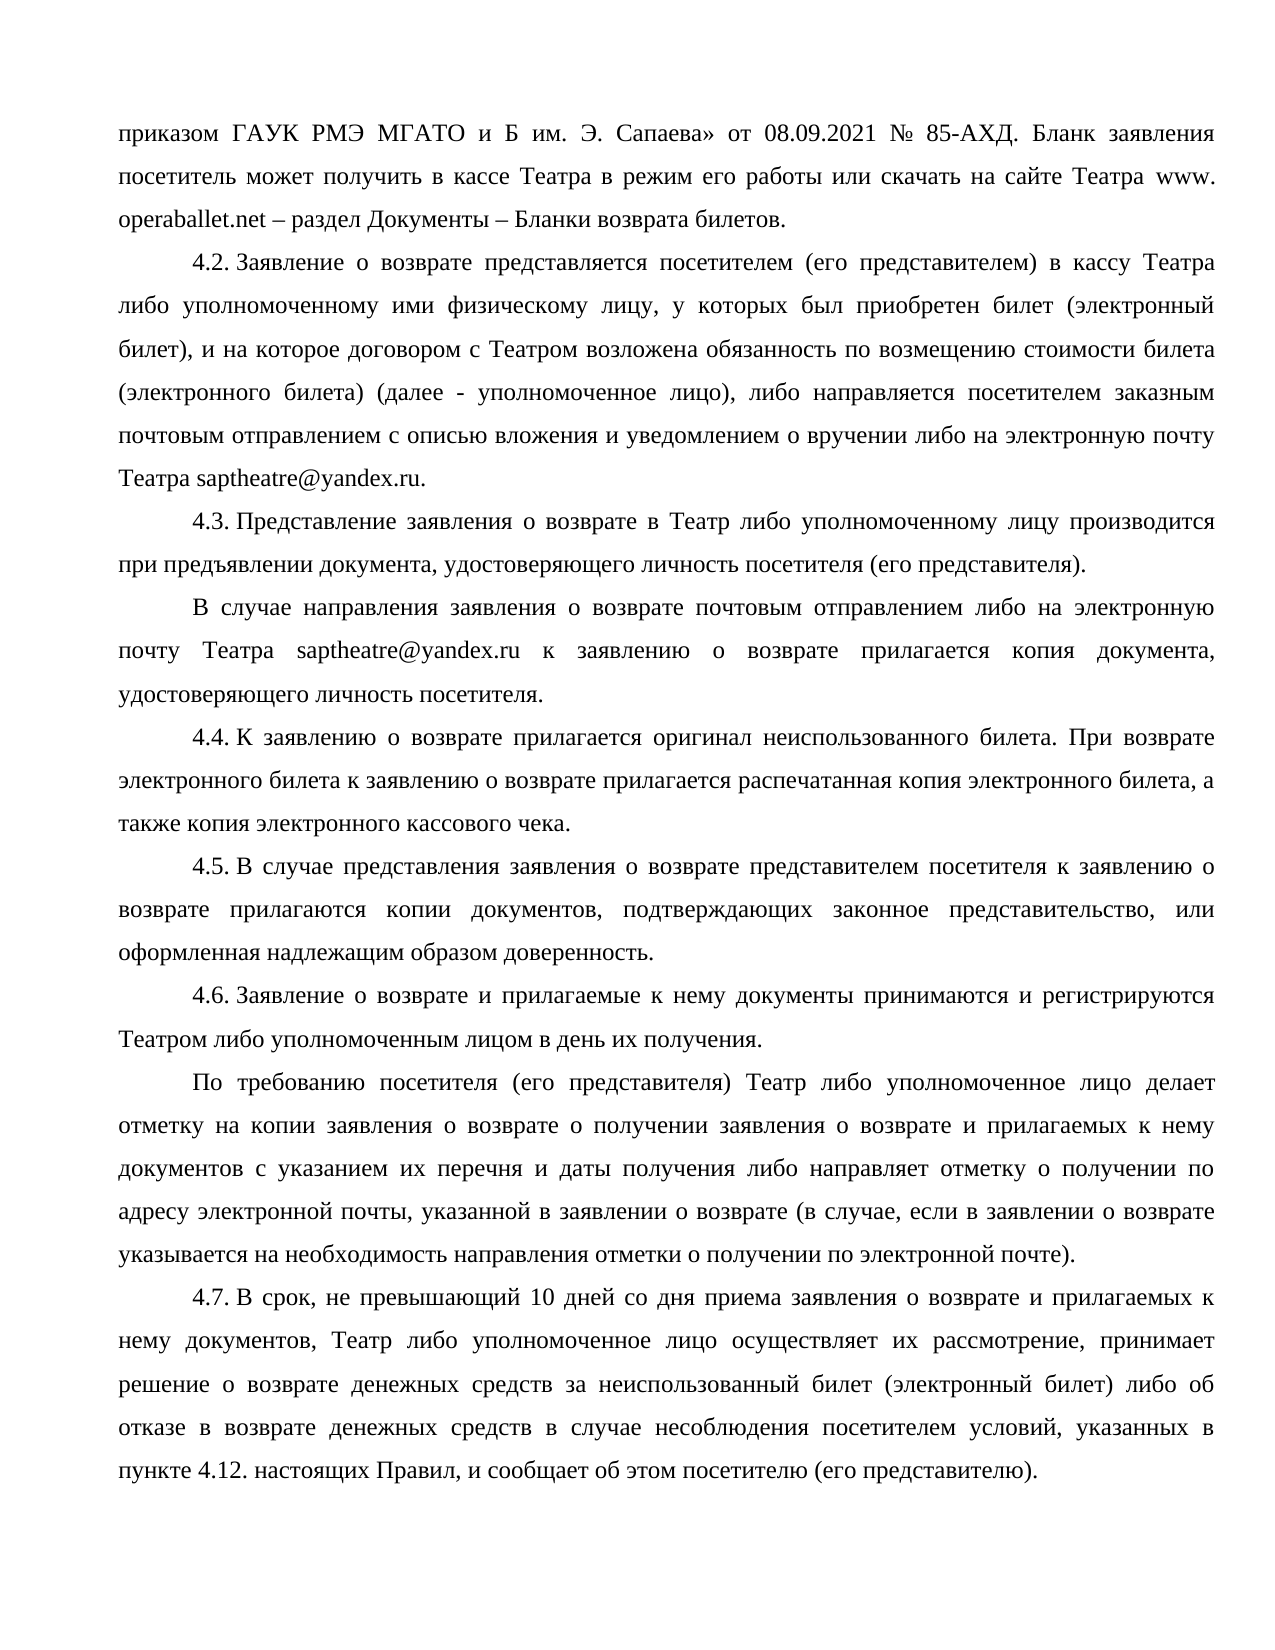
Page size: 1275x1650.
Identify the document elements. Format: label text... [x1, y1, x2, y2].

text По требованию посетителя (его представителя) Театр либо уполномоченное лицо делает отметку на копии заявления о возврате о получении заявления о возврате и прилагаемых к нему документов с указанием их перечня и даты получения либо направляет отметку о получении по адресу электронной почты, указанной в заявлении о возврате (в случае, если в заявлении о возврате указывается на необходимость направления отметки о получении по электронной почте). [118, 1067, 1216, 1268]
text 4.2. Заявление о возврате представляется посетителем (его представителем) в кассу Театра либо уполномоченному ими физическому лицу, у которых был приобретен билет (электронный билет), и на которое договором с Театром возложена обязанность по возмещению стоимости билета (электронного билета) (далее - уполномоченное лицо), либо направляется посетителем заказным почтовым отправлением с описью вложения и уведомлением о вручении либо на электронную почту Театра saptheatre@yandex.ru. [118, 247, 1216, 492]
text В случае направления заявления о возврате почтовым отправлением либо на электронную почту Театра saptheatre@yandex.ru к заявлению о возврате прилагается копия документа, удостоверяющего личность посетителя. [118, 592, 1216, 707]
text 4.6. Заявление о возврате и прилагаемые к нему документы принимаются и регистрируются Театром либо уполномоченным лицом в день их получения. [118, 981, 1216, 1052]
text 4.7. В срок, не превышающий 10 дней со дня приема заявления о возврате и прилагаемых к нему документов, Театр либо уполномоченное лицо осуществляет их рассмотрение, принимает решение о возврате денежных средств за неиспользованный билет (электронный билет) либо об отказе в возврате денежных средств в случае несоблюдения посетителем условий, указанных в пункте 4.12. настоящих Правил, и сообщает об этом посетителю (его представителю). [118, 1282, 1216, 1484]
text 4.3. Представление заявления о возврате в Театр либо уполномоченному лицу производится при предъявлении документа, удостоверяющего личность посетителя (его представителя). [118, 506, 1216, 578]
text 4.5. В случае представления заявления о возврате представителем посетителя к заявлению о возврате прилагаются копии документов, подтверждающих законное представительство, или оформленная надлежащим образом доверенность. [118, 851, 1216, 966]
text 4.4. К заявлению о возврате прилагается оригинал неиспользованного билета. При возврате электронного билета к заявлению о возврате прилагается распечатанная копия электронного билета, а также копия электронного кассового чека. [118, 722, 1216, 837]
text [118, 118, 1216, 233]
